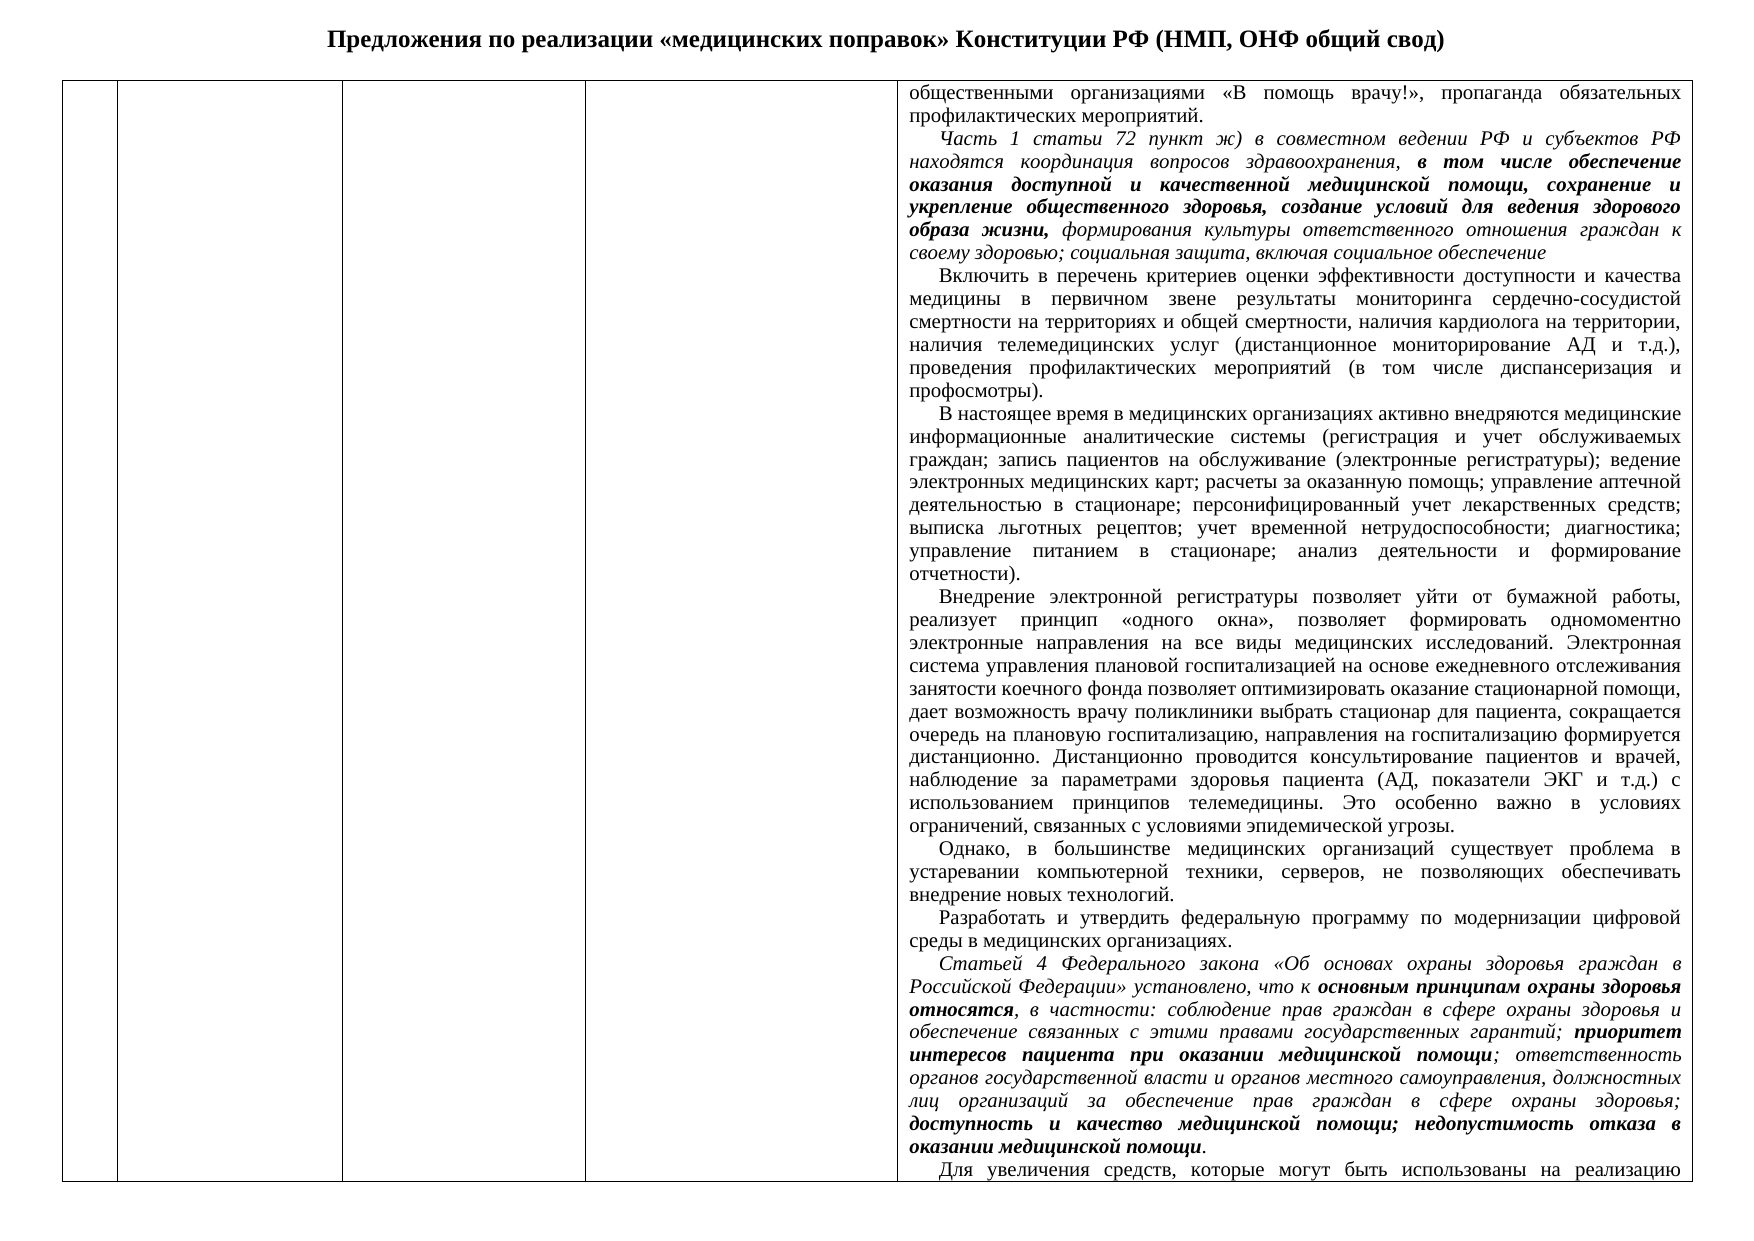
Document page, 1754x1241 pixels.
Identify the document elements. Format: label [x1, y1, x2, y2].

table_cell [586, 81, 897, 1181]
table_cell [63, 81, 117, 1181]
table_cell [118, 81, 342, 1181]
table_cell [898, 81, 1692, 1181]
table_cell [343, 81, 585, 1181]
